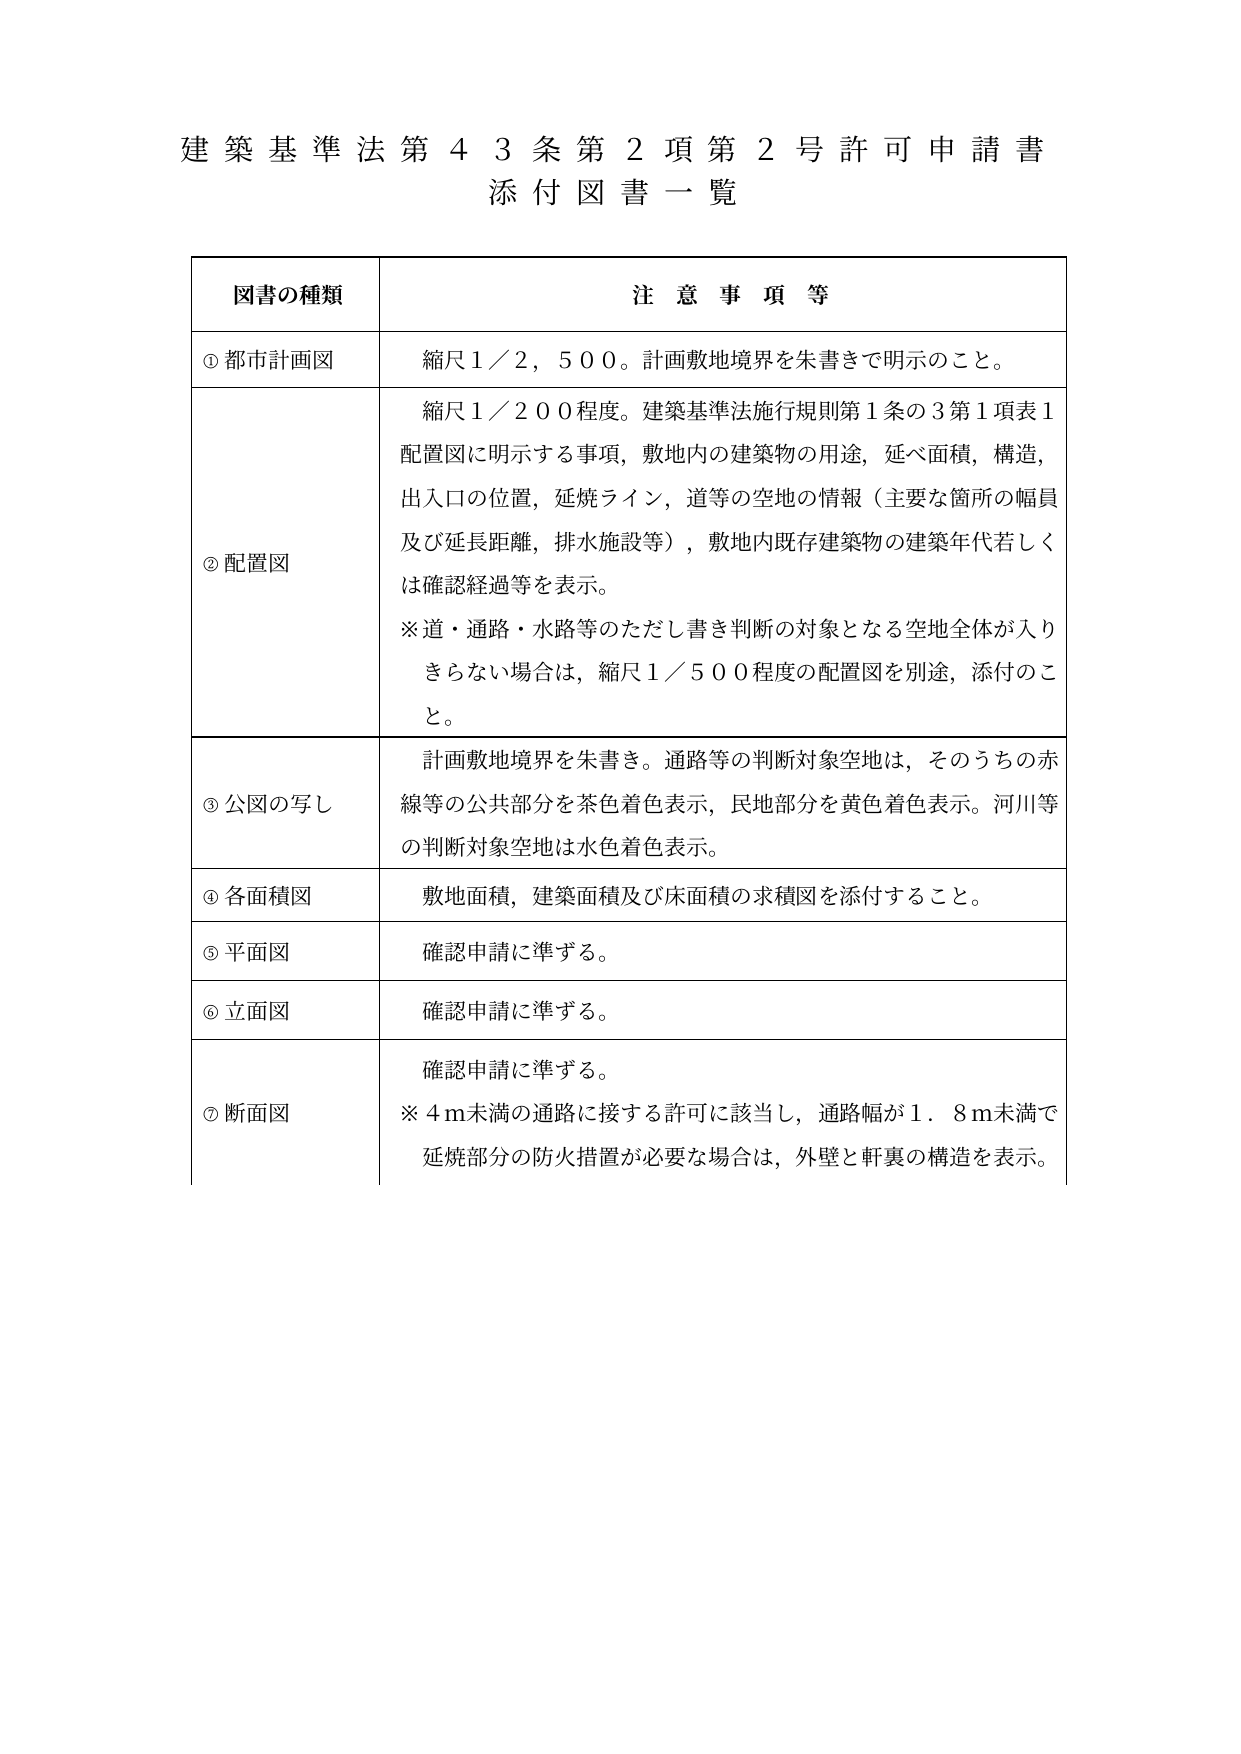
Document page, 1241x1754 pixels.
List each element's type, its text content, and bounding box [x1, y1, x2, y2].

table_header 注 意 事 項 等 [380, 258, 1066, 331]
table_cell ⑥立面図 [192, 981, 379, 1039]
table_cell ②配置図 [192, 388, 379, 736]
table_cell 確認申請に準ずる。 [380, 981, 1066, 1039]
table_cell ③公図の写し [192, 738, 379, 868]
table_cell 縮尺１／２００程度。建築基準法施行規則第１条の３第１項表１配置図に明示する事項，敷地内の建築物の用途，延べ面積，構造，出入口の位置，延焼ライン，道等の空地の情報（主要な箇所の幅員及び延長距離，排水施設等），敷地内既存建築物の建築年代若しくは確認経過等を表示。 ※道・通路・水路等のただし書き判断の対象となる空地全体が入りきらない場合は，縮尺１／５００程度の配置図を別途，添付のこと。 [380, 388, 1066, 736]
table_cell 確認申請に準ずる。 [380, 922, 1066, 979]
table_cell 敷地面積，建築面積及び床面積の求積図を添付すること。 [380, 869, 1066, 921]
text 建築基準法第４３条第２項第２号許可申請書添付図書一覧 [181, 126, 1060, 213]
table_cell ④各面積図 [192, 869, 379, 921]
table_header 図書の種類 [192, 258, 379, 331]
table_cell ①都市計画図 [192, 332, 379, 387]
table_cell ⑦断面図 [192, 1040, 379, 1184]
table_cell 確認申請に準ずる。 ※４ｍ未満の通路に接する許可に該当し，通路幅が１．８ｍ未満で延焼部分の防火措置が必要な場合は，外壁と軒裏の構造を表示。 [380, 1040, 1066, 1184]
table_cell 計画敷地境界を朱書き。通路等の判断対象空地は，そのうちの赤線等の公共部分を茶色着色表示，民地部分を黄色着色表示。河川等の判断対象空地は水色着色表示。 [380, 738, 1066, 868]
table_cell 縮尺１／２，５００。計画敷地境界を朱書きで明示のこと。 [380, 332, 1066, 387]
table_cell ⑤平面図 [192, 922, 379, 979]
